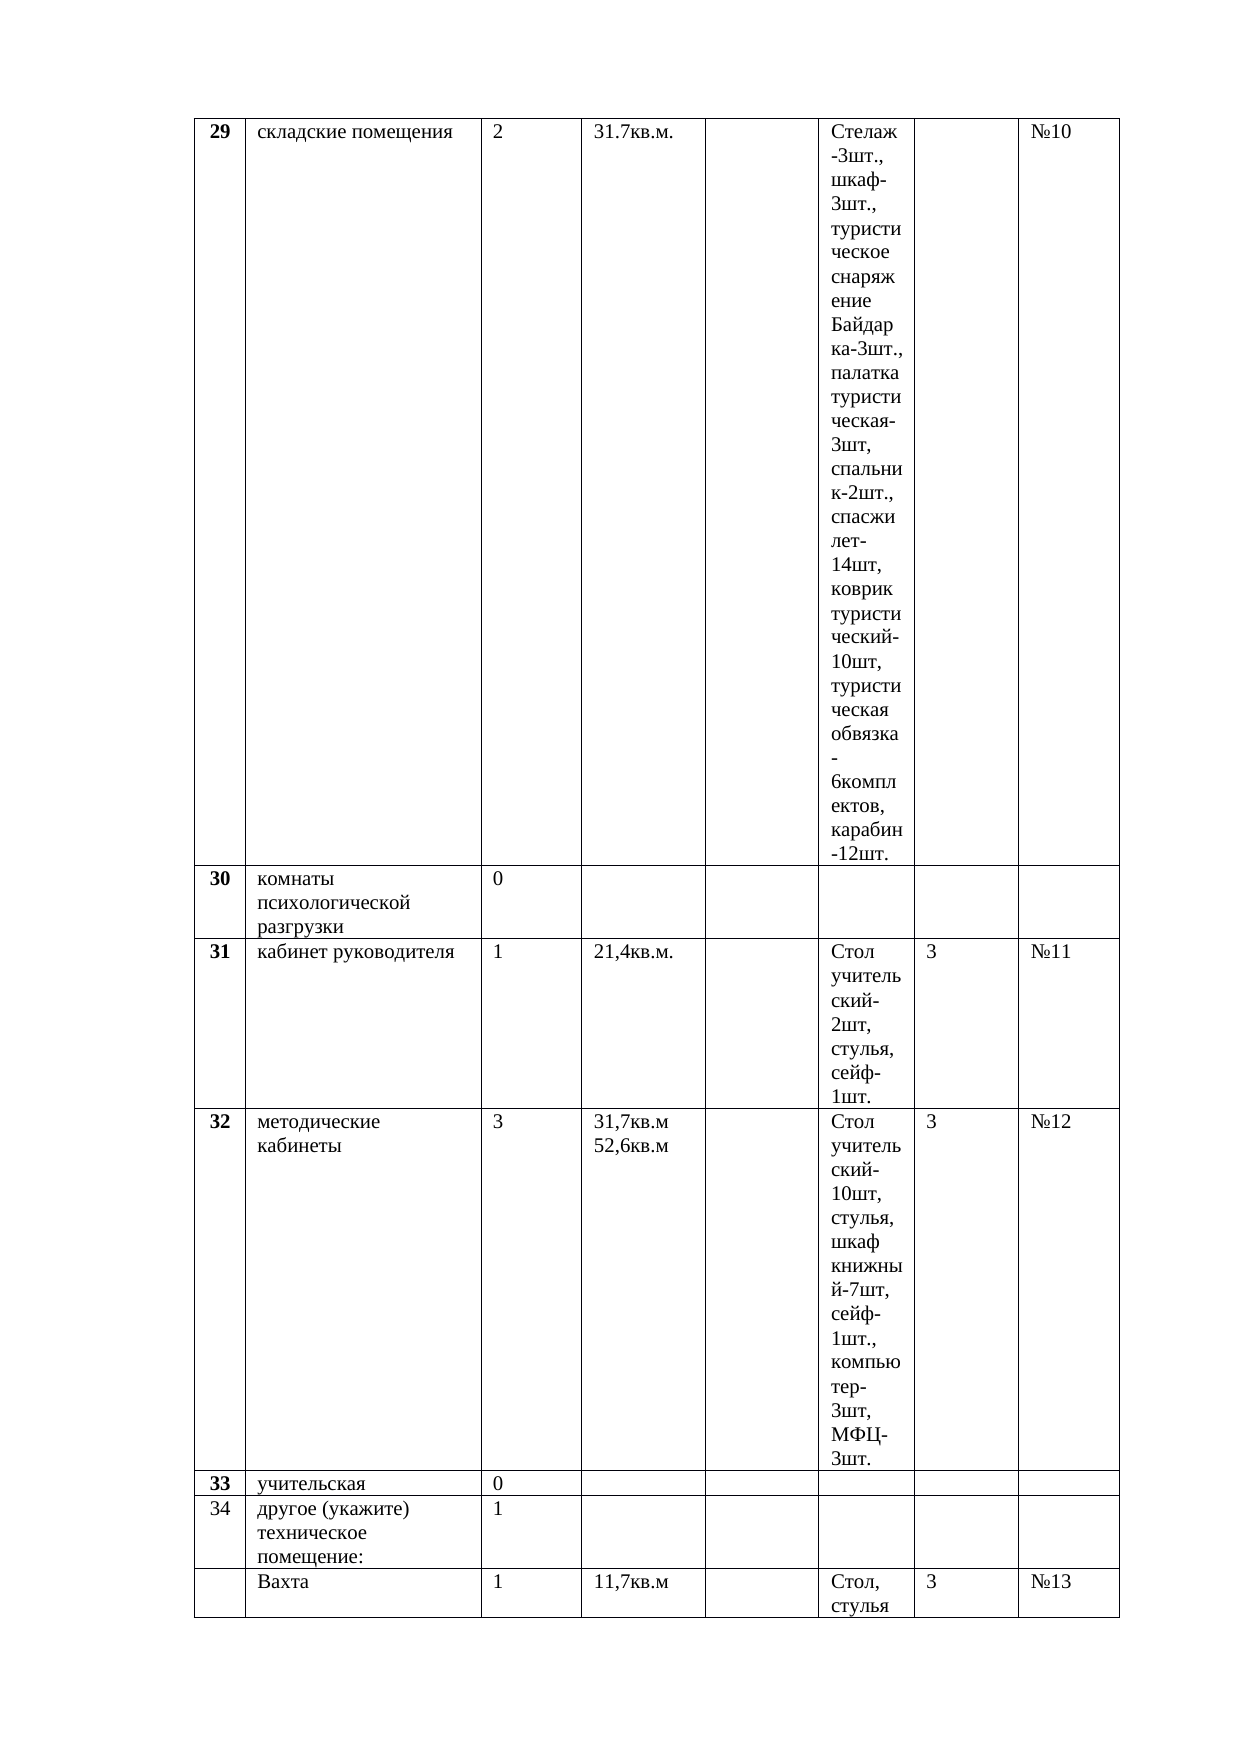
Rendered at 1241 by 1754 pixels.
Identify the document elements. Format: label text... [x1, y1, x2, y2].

table_cell комнаты психологической разгрузки [246, 866, 481, 938]
table_cell [195, 1569, 245, 1617]
table_cell 3 [915, 939, 1018, 1108]
table_cell 2 [482, 119, 581, 865]
table_cell 1 [482, 1569, 581, 1617]
table_cell учительская [246, 1471, 481, 1495]
table_cell методические кабинеты [246, 1109, 481, 1470]
table_cell 11,7кв.м [582, 1569, 705, 1617]
table_cell [582, 1496, 705, 1568]
table_cell [915, 1496, 1018, 1568]
table_cell 33 [195, 1471, 245, 1495]
table_cell 0 [482, 866, 581, 938]
table_cell [706, 939, 818, 1108]
table_cell Вахта [246, 1569, 481, 1617]
table_cell 29 [195, 119, 245, 865]
table_cell 31 [195, 939, 245, 1108]
table_cell 31.7кв.м. [582, 119, 705, 865]
table_cell [819, 1471, 914, 1495]
table_cell 30 [195, 866, 245, 938]
table_cell №11 [1019, 939, 1119, 1108]
table_cell кабинет руководителя [246, 939, 481, 1108]
table_cell Стол, стулья [819, 1569, 914, 1617]
table_cell [819, 1496, 914, 1568]
table_cell 3 [915, 1109, 1018, 1470]
table_cell Стелаж-3шт., шкаф-3шт., туристическое снаряжение Байдарка-3шт., палатка туристическая-3шт, спальник-2шт., спасжилет-14шт, коврик туристический-10шт, туристическая обвязка-6комплектов, карабин-12шт. [819, 119, 914, 865]
table_cell [1019, 866, 1119, 938]
table_cell [915, 1471, 1018, 1495]
table_cell [1019, 1496, 1119, 1568]
table_cell 31,7кв.м 52,6кв.м [582, 1109, 705, 1470]
table_cell [706, 1109, 818, 1470]
table_cell 1 [482, 939, 581, 1108]
table_cell №12 [1019, 1109, 1119, 1470]
table_cell [706, 1471, 818, 1495]
table_cell [706, 1569, 818, 1617]
table_cell [706, 866, 818, 938]
table_cell [1019, 1471, 1119, 1495]
table_cell 32 [195, 1109, 245, 1470]
table_cell №10 [1019, 119, 1119, 865]
table_cell Стол учительский-2шт, стулья, сейф-1шт. [819, 939, 914, 1108]
table_cell складские помещения [246, 119, 481, 865]
table_cell 1 [482, 1496, 581, 1568]
table_cell [706, 1496, 818, 1568]
table_cell 34 [195, 1496, 245, 1568]
table_cell 3 [915, 1569, 1018, 1617]
table_cell [915, 119, 1018, 865]
table_cell №13 [1019, 1569, 1119, 1617]
table_cell другое (укажите) техническое помещение: [246, 1496, 481, 1568]
table_cell [915, 866, 1018, 938]
table_cell 3 [482, 1109, 581, 1470]
table_cell [706, 119, 818, 865]
table_cell Стол учительский-10шт, стулья, шкаф книжный-7шт, сейф-1шт., компьютер-3шт, МФЦ-3шт. [819, 1109, 914, 1470]
table_cell 21,4кв.м. [582, 939, 705, 1108]
table_cell [582, 1471, 705, 1495]
table_cell [582, 866, 705, 938]
table_cell [819, 866, 914, 938]
table_cell 0 [482, 1471, 581, 1495]
